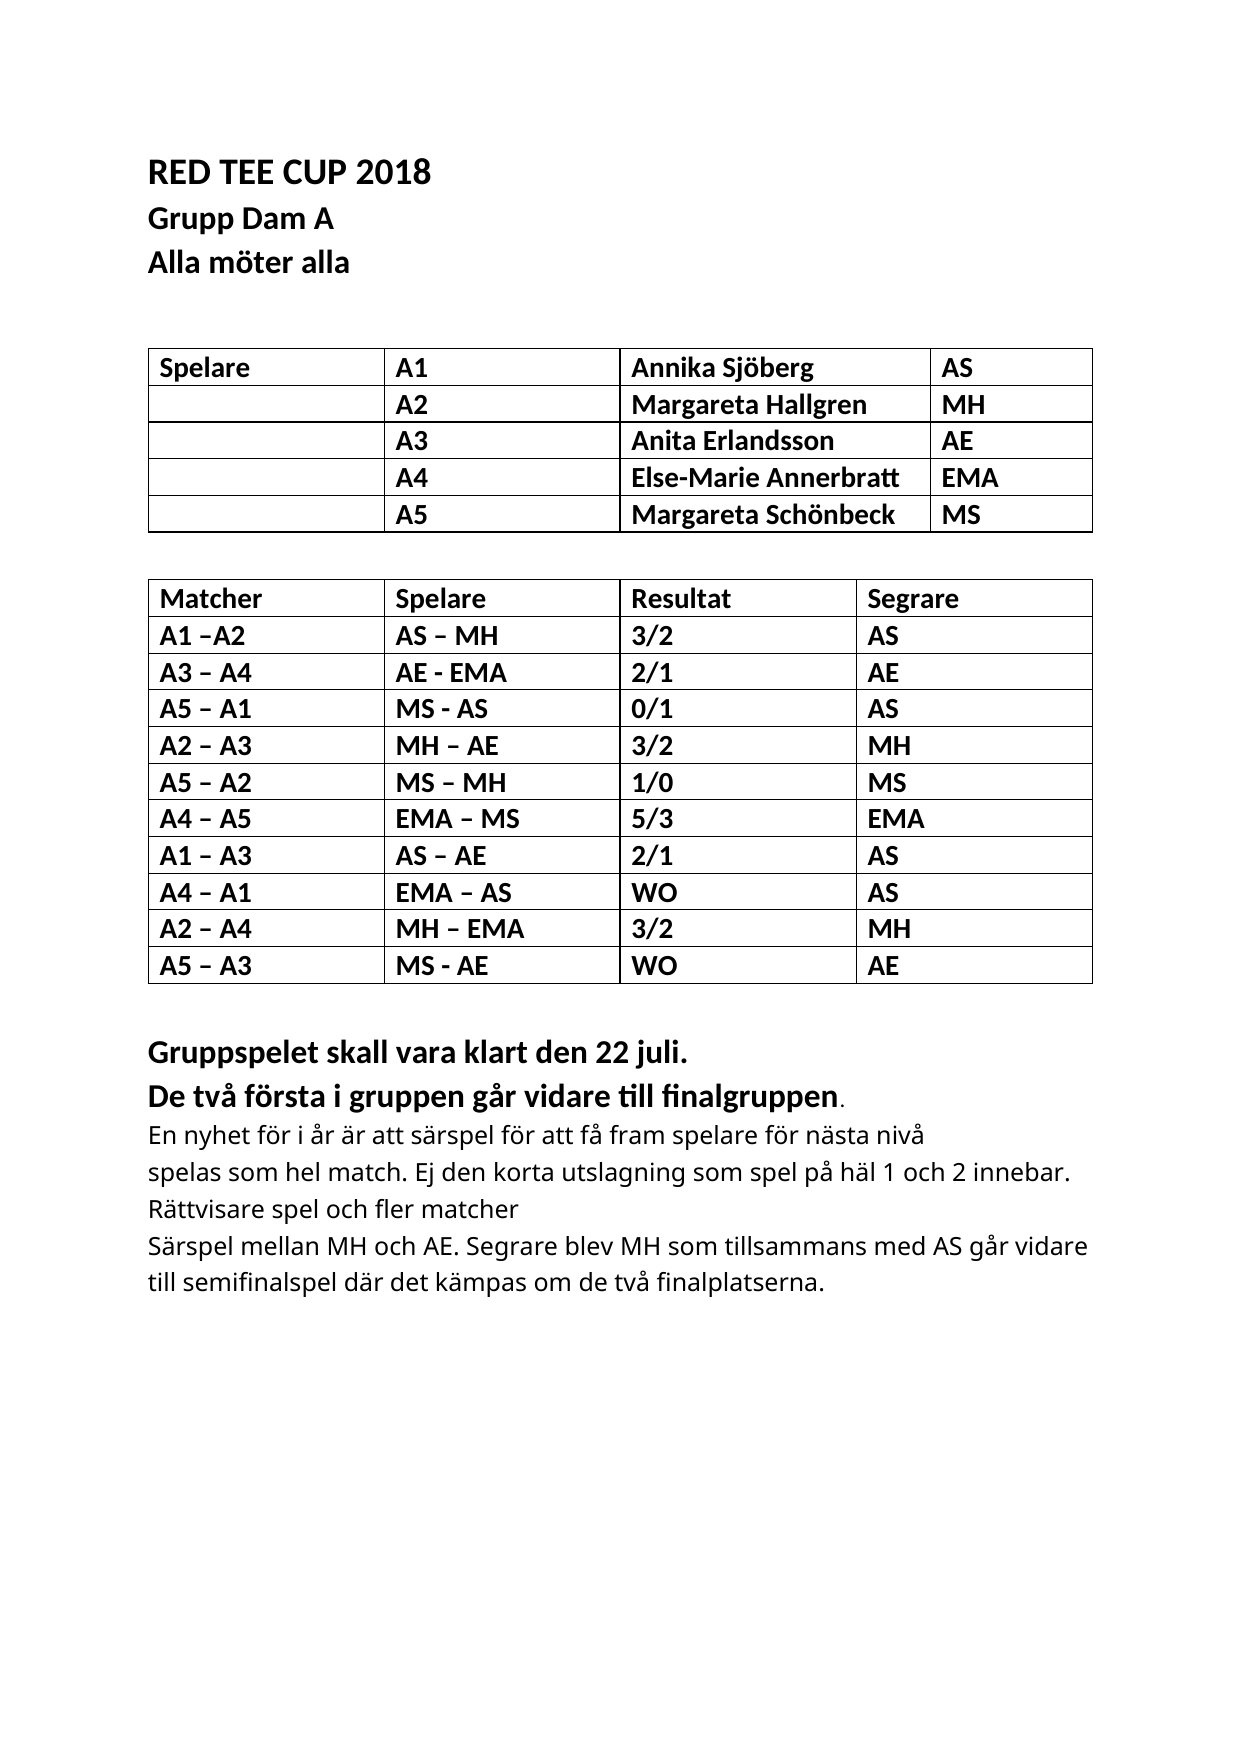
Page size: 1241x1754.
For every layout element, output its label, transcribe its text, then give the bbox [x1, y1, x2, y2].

table_cell WO [621, 874, 856, 909]
table_cell 3/2 [621, 617, 856, 653]
table_cell MS – MH [385, 764, 619, 799]
table_cell MH – AE [385, 727, 619, 763]
table_cell AS – AE [385, 837, 619, 873]
table_header Matcher [149, 580, 384, 616]
table_cell MH [857, 727, 1092, 763]
table_cell AE - EMA [385, 654, 619, 689]
table_cell WO [621, 947, 856, 983]
table_cell MS [857, 764, 1092, 799]
table_cell A5 [385, 496, 619, 531]
table_cell AE [857, 947, 1092, 983]
table_cell Else-Marie Annerbratt [621, 459, 930, 495]
table_cell 2/1 [621, 654, 856, 689]
table_header AS [931, 349, 1092, 385]
table_cell 5/3 [621, 800, 856, 836]
table_cell 2/1 [621, 837, 856, 873]
table_cell A5 – A2 [149, 764, 384, 799]
table_cell EMA – MS [385, 800, 619, 836]
table_cell Margareta Hallgren [621, 386, 930, 421]
text Gruppspelet skall vara klart den 22 juli. De två första i gruppen går vidare till finalgruppen. En nyhet för i år är att särspel för att få fram spelare för nästa nivå spelas som hel match. Ej den korta utslagning som spel på häl 1 och 2 innebar. Rättvisare spel och fler matcher Särspel mellan MH och AE. Segrare blev MH som tillsammans med AS går vidare till semifinalspel där det kämpas om de två finalplatserna. [148, 1031, 1093, 1299]
table_cell [149, 386, 384, 421]
table_cell AS [857, 617, 1092, 653]
table_cell A3 – A4 [149, 654, 384, 689]
text RED TEE CUP 2018 Grupp Dam A Alla möter alla [148, 148, 1093, 281]
table_cell 3/2 [621, 910, 856, 946]
table_cell [149, 496, 384, 531]
table_cell AS [857, 874, 1092, 909]
table_cell AS [857, 690, 1092, 726]
table_header A1 [385, 349, 619, 385]
table_cell MS - AE [385, 947, 619, 983]
table_cell A4 [385, 459, 619, 495]
table_cell A2 – A3 [149, 727, 384, 763]
table_header Annika Sjöberg [621, 349, 930, 385]
table_cell EMA [857, 800, 1092, 836]
table_cell Margareta Schönbeck [621, 496, 930, 531]
table_cell MS - AS [385, 690, 619, 726]
table_header Resultat [621, 580, 856, 616]
table_cell A5 – A1 [149, 690, 384, 726]
table_cell A2 [385, 386, 619, 421]
table_cell A4 – A5 [149, 800, 384, 836]
table_cell A2 – A4 [149, 910, 384, 946]
table_cell A3 [385, 423, 619, 458]
table_cell Anita Erlandsson [621, 423, 930, 458]
table_cell MH [931, 386, 1092, 421]
table_cell A4 – A1 [149, 874, 384, 909]
table_cell AE [931, 423, 1092, 458]
table_cell AS [857, 837, 1092, 873]
table_cell EMA [931, 459, 1092, 495]
table_cell AS – MH [385, 617, 619, 653]
table_cell [149, 459, 384, 495]
table_cell A1 –A2 [149, 617, 384, 653]
table_cell [149, 423, 384, 458]
table_cell MH – EMA [385, 910, 619, 946]
table_cell MS [931, 496, 1092, 531]
table_header Spelare [385, 580, 619, 616]
table_header Spelare [149, 349, 384, 385]
table_cell 0/1 [621, 690, 856, 726]
table_cell A1 – A3 [149, 837, 384, 873]
table_cell 1/0 [621, 764, 856, 799]
table_cell EMA – AS [385, 874, 619, 909]
table_cell MH [857, 910, 1092, 946]
table_cell 3/2 [621, 727, 856, 763]
table_cell A5 – A3 [149, 947, 384, 983]
table_cell AE [857, 654, 1092, 689]
table_header Segrare [857, 580, 1092, 616]
